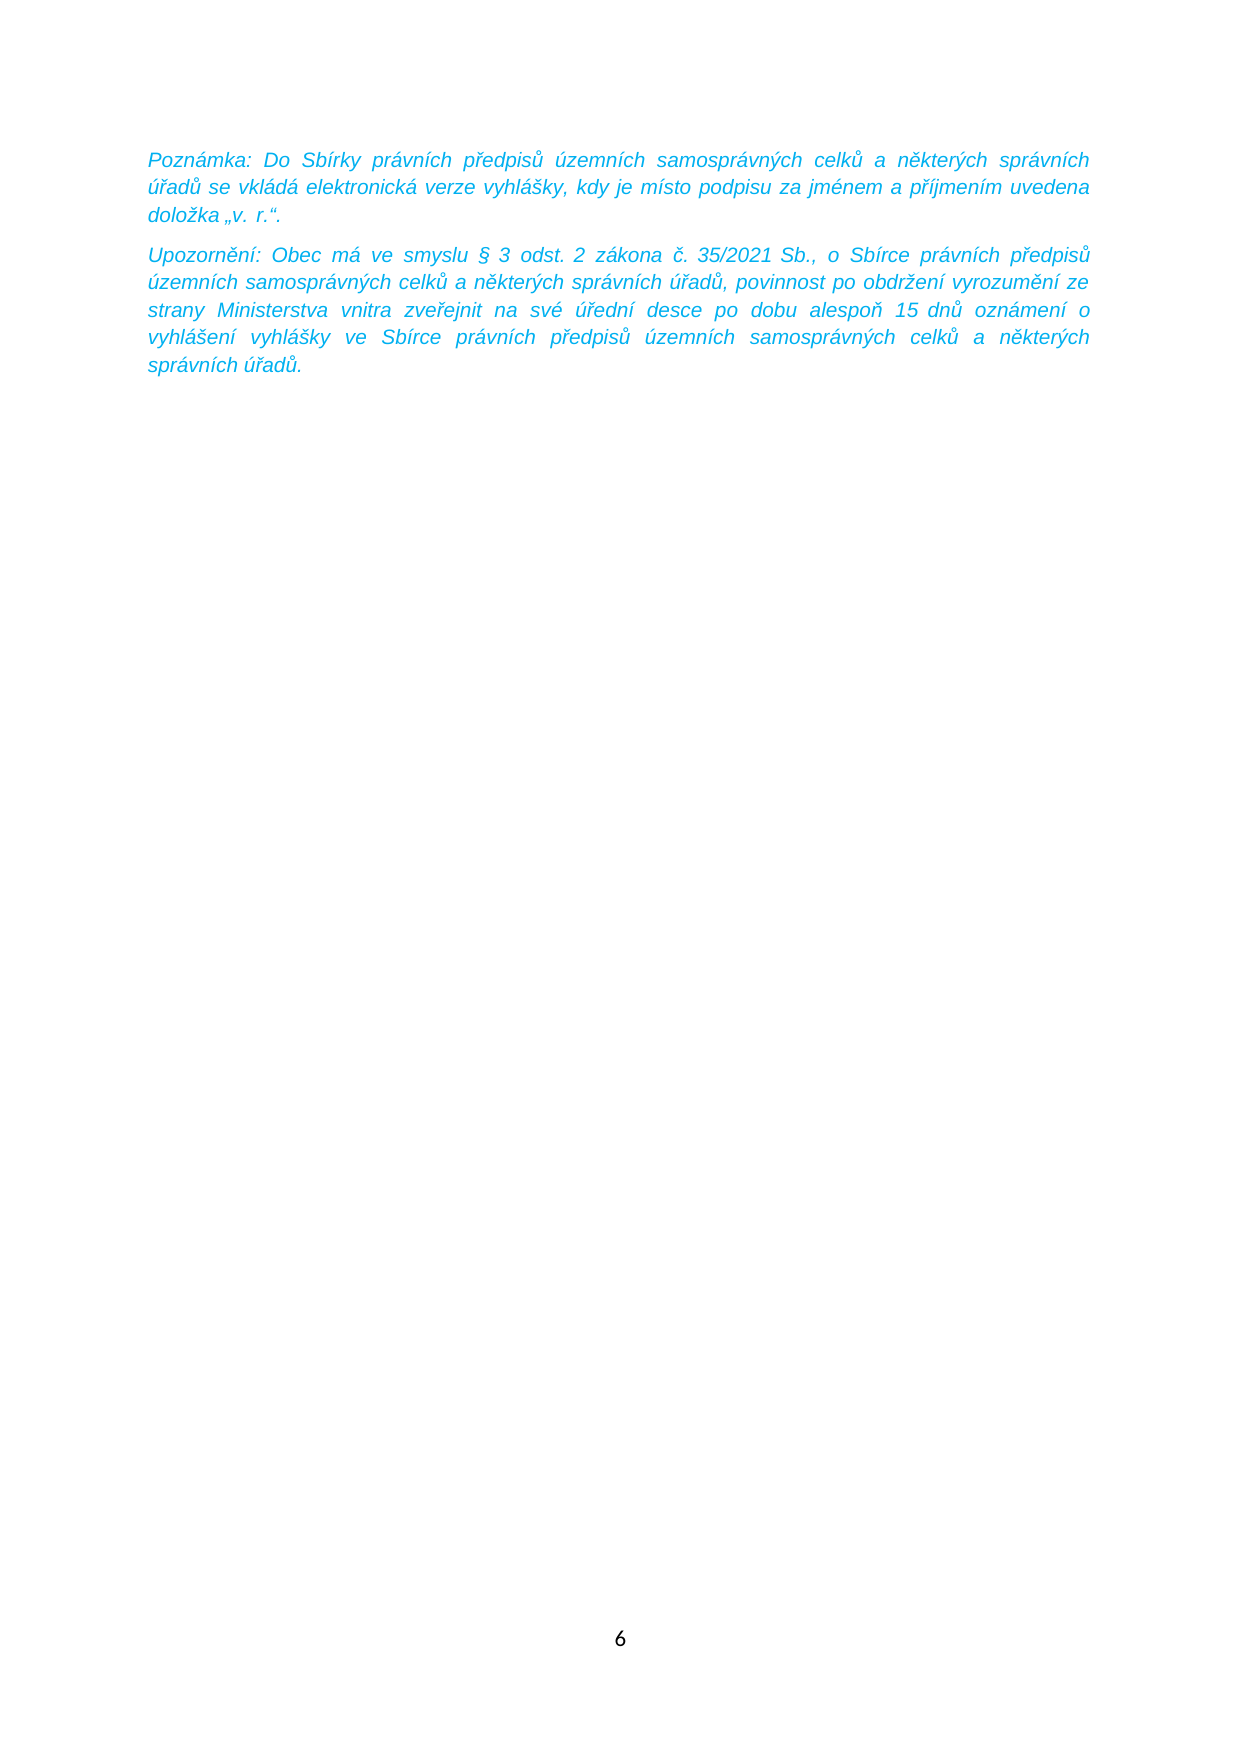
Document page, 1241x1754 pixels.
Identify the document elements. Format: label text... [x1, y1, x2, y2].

text Upozornění: Obec má ve smyslu § 3 odst. 2 zákona č. 35/2021 Sb., o Sbírce právních předpisů územních samosprávných celků a některých správních úřadů, povinnost po obdržení vyrozumění ze strany Ministerstva vnitra zveřejnit na své úřední desce po dobu alespoň 15 dnů oznámení o vyhlášení vyhlášky ve Sbírce právních předpisů územních samosprávných celků a některých správních úřadů. [148, 243, 1093, 377]
text Poznámka: Do Sbírky právních předpisů územních samosprávných celků a některých správních úřadů se vkládá elektronická verze vyhlášky, kdy je místo podpisu za jménem a příjmením uvedena doložka „v. r.“. [148, 148, 1093, 227]
